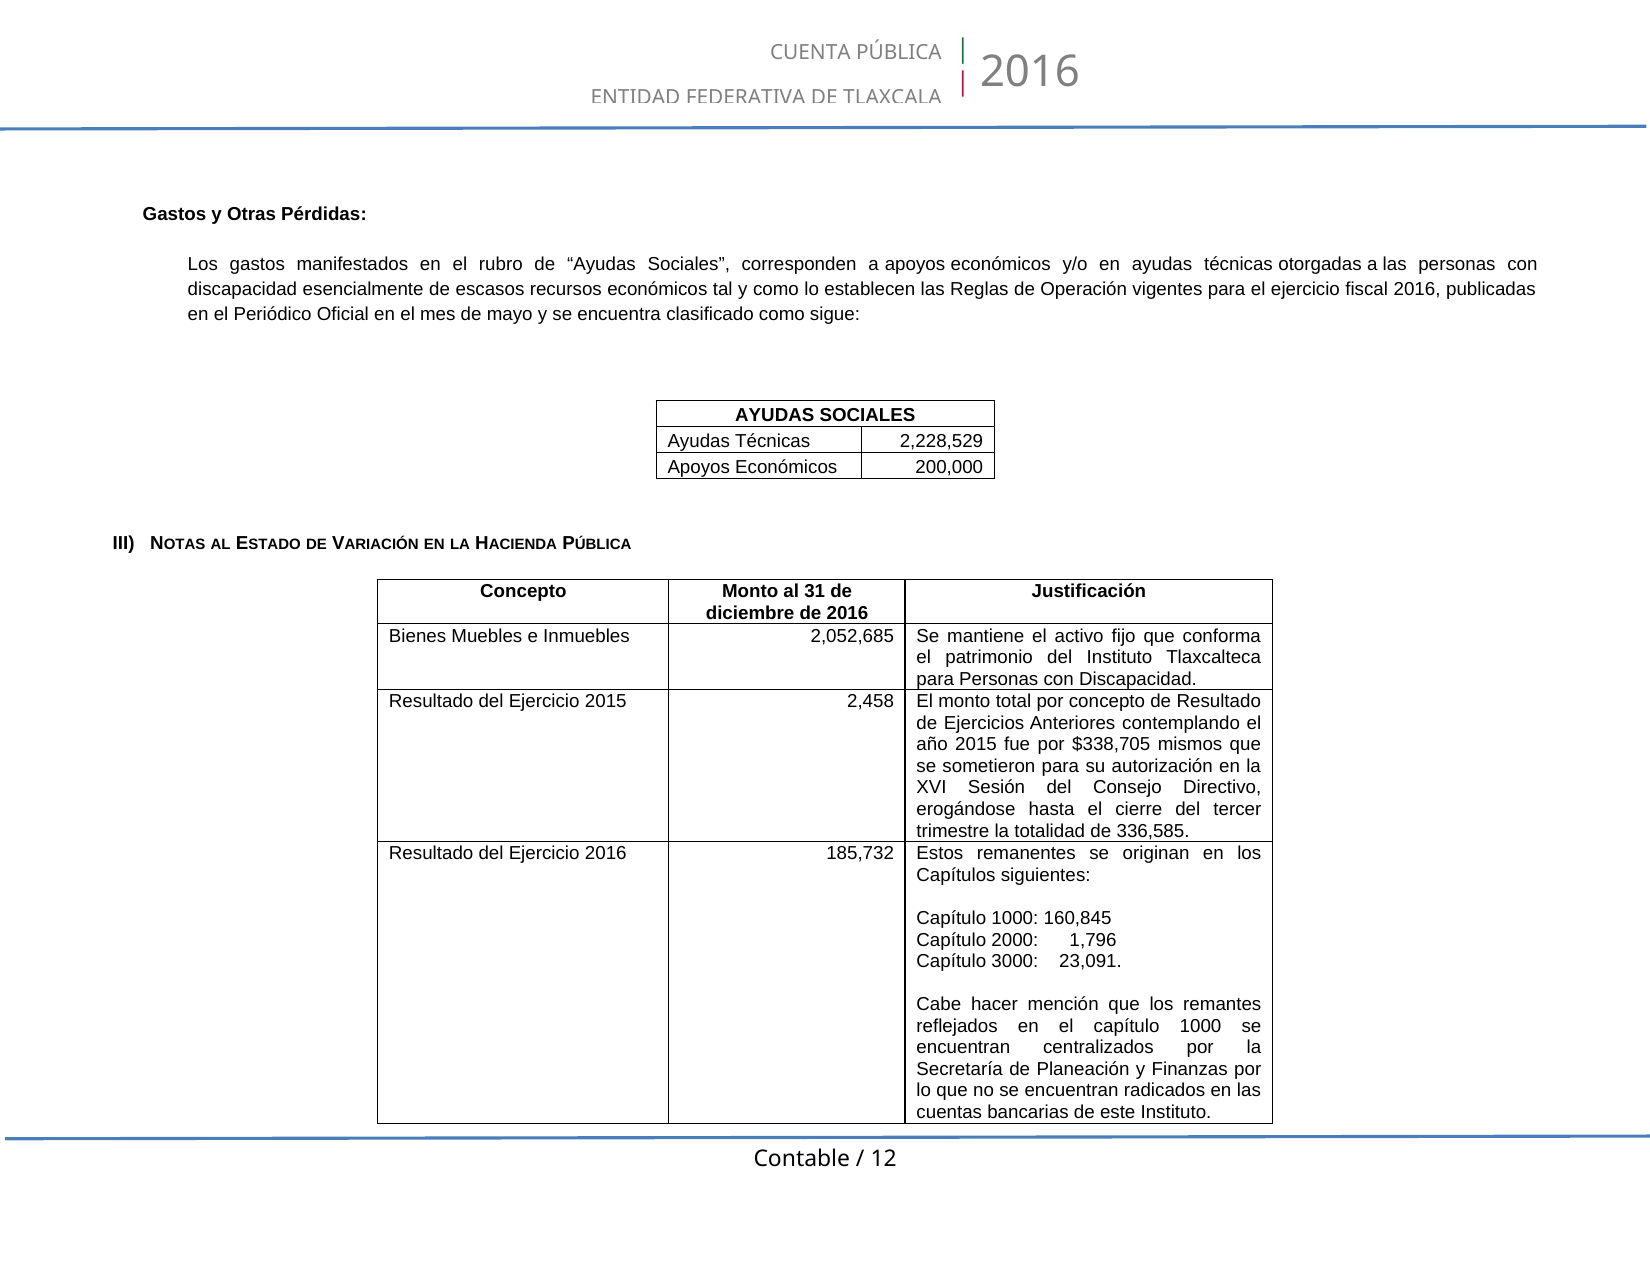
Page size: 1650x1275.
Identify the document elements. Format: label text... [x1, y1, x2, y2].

table_header AYUDAS SOCIALES [657, 401, 994, 426]
table_cell El monto total por concepto de Resultado de Ejercicios Anteriores contemplando el año 2015 fue por $338,705 mismos que se sometieron para su autorización en la XVI Sesión del Consejo Directivo, erogándose hasta el cierre del tercer trimestre la totalidad de 336,585. [906, 690, 1272, 841]
table_cell Estos remanentes se originan en los Capítulos siguientes: Capítulo 1000: 160,845 Capítulo 2000: 1,796 Capítulo 3000: 23,091. Cabe hacer mención que los remantes reflejados en el capítulo 1000 se encuentran centralizados por la Secretaría de Planeación y Finanzas por lo que no se encuentran radicados en las cuentas bancarias de este Instituto. [906, 842, 1272, 1122]
table_cell 185,732 [669, 842, 904, 1122]
table_cell 2,052,685 [669, 624, 904, 689]
table_header Concepto [378, 580, 668, 623]
table_header Monto al 31 de diciembre de 2016 [669, 580, 904, 623]
text Gastos y Otras Pérdidas: [142, 200, 1537, 225]
table_cell Se mantiene el activo fijo que conforma el patrimonio del Instituto Tlaxcalteca para Personas con Discapacidad. [906, 624, 1272, 689]
table_cell 2,228,529 [862, 427, 994, 452]
text III) Notas al Estado de Variación en la Hacienda Pública [112, 529, 1537, 554]
picture [956, 28, 974, 100]
table_cell Bienes Muebles e Inmuebles [378, 624, 668, 689]
text Los gastos manifestados en el rubro de “Ayudas Sociales”, corresponden a apoyos económicos y/o en ayudas técnicas otorgadas a las personas con discapacidad esencialmente de escasos recursos económicos tal y como lo establecen las Reglas de Operación vigentes para el ejercicio fiscal 2016, publicadas en el Periódico Oficial en el mes de mayo y se encuentra clasificado como sigue: [142, 250, 1537, 325]
table_cell 2,458 [669, 690, 904, 841]
table_cell Resultado del Ejercicio 2015 [378, 690, 668, 841]
table_cell Resultado del Ejercicio 2016 [378, 842, 668, 1122]
table_cell 200,000 [862, 453, 994, 478]
table_cell Apoyos Económicos [657, 453, 861, 478]
table_header Justificación [906, 580, 1272, 623]
table_cell Ayudas Técnicas [657, 427, 861, 452]
